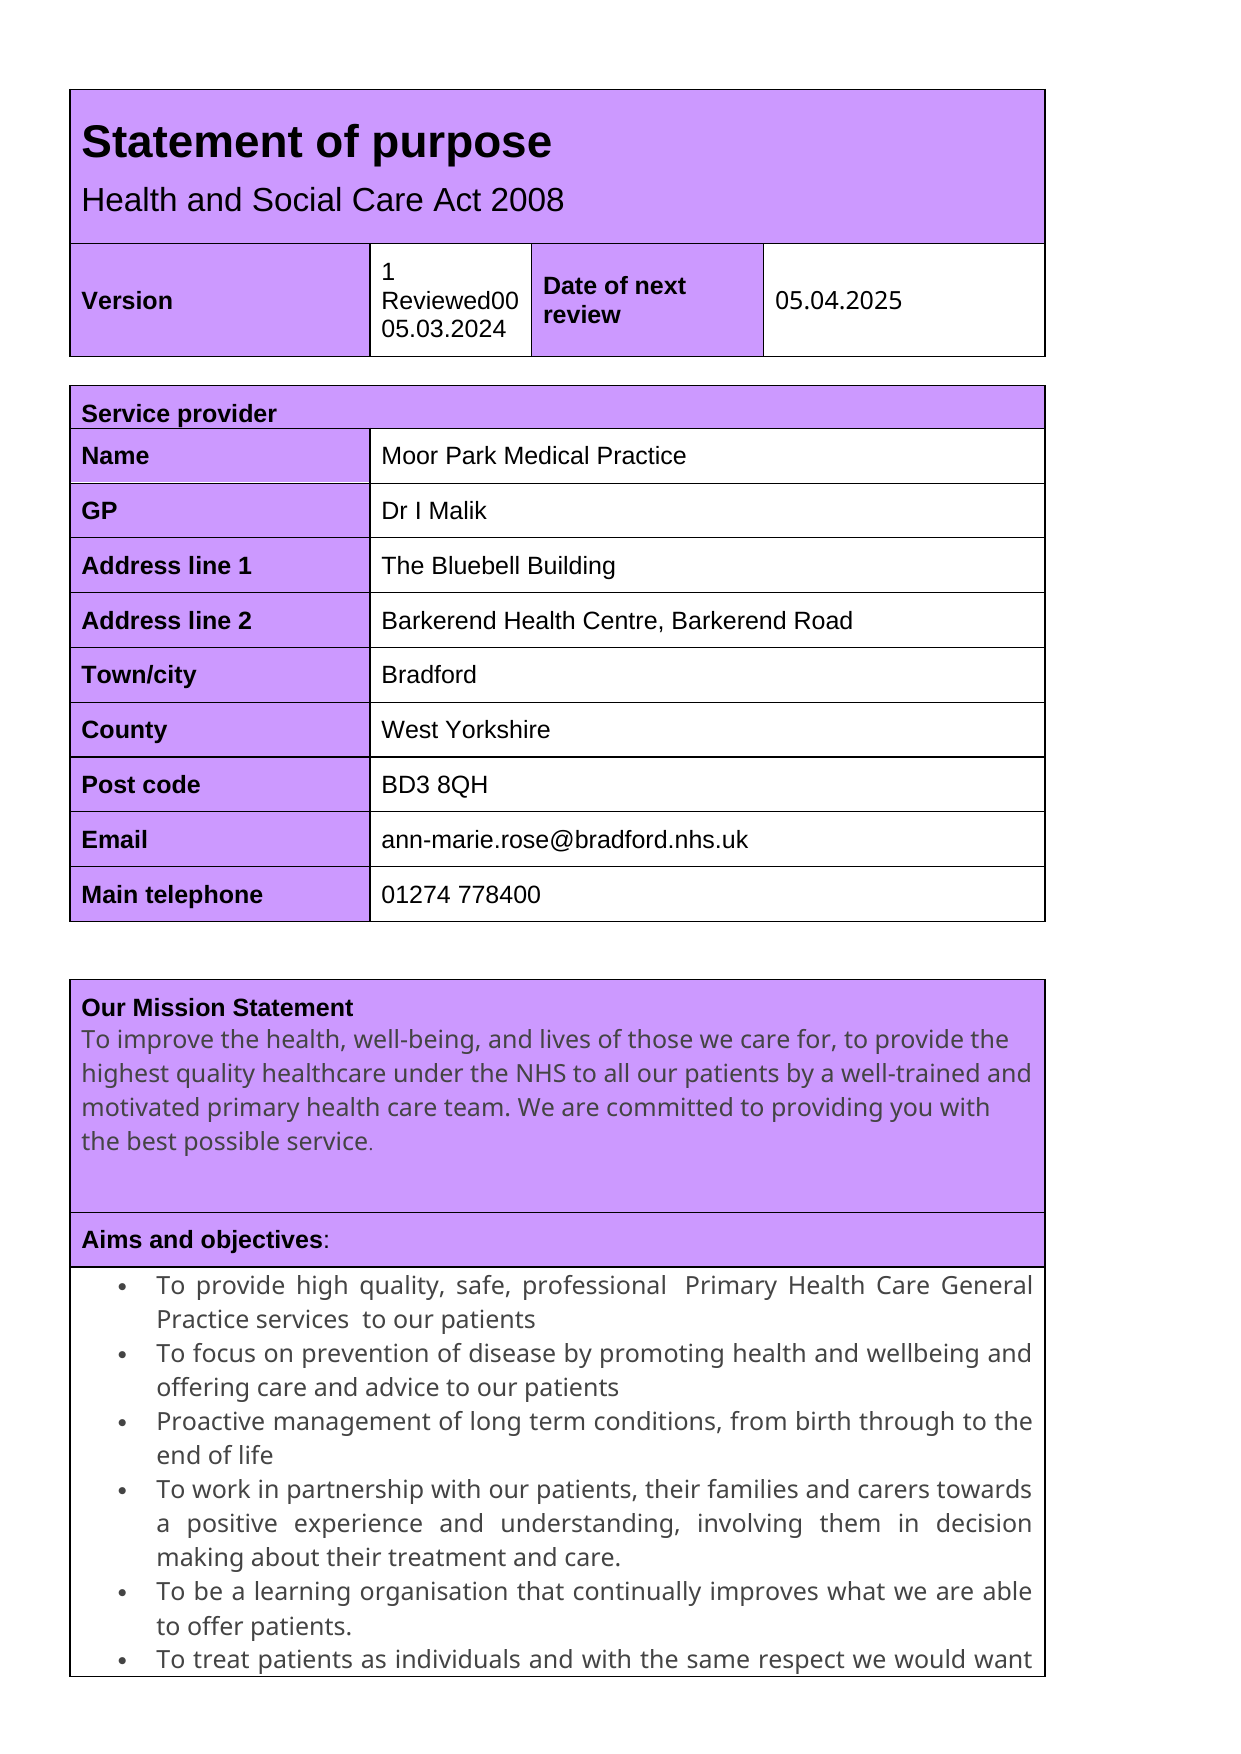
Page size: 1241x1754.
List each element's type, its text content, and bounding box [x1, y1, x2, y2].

table_cell Post code [71, 758, 369, 811]
table_header Our Mission Statement To improve the health, well-being, and lives of those we care for, to provide the highest quality healthcare under the NHS to all our patients by a well-trained and motivated primary health care team. We are committed to providing you with the best possible service. [71, 980, 1044, 1212]
table_cell Town/city [71, 648, 369, 702]
table_cell Barkerend Health Centre, Barkerend Road [371, 593, 1044, 647]
table_cell GP [71, 484, 369, 537]
table_cell Email [71, 812, 369, 866]
table_cell Aims and objectives: [71, 1213, 1044, 1266]
table_cell Main telephone [71, 867, 369, 921]
table_header Service provider [71, 386, 1044, 428]
table_cell Bradford [371, 648, 1044, 702]
table_cell 1 Reviewed0005.03.2024 [371, 244, 531, 356]
table_cell Address line 1 [71, 538, 369, 592]
table_cell Date of next review [532, 244, 763, 356]
table_cell Dr I Malik [371, 484, 1044, 537]
table_cell 01274 778400 [371, 867, 1044, 921]
table_cell Moor Park Medical Practice [371, 429, 1044, 482]
table_cell Version [71, 244, 369, 356]
table_cell West Yorkshire [371, 703, 1044, 756]
table_cell Name [71, 429, 369, 482]
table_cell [71, 1268, 1044, 1676]
table_cell 05.04.2025 [764, 244, 1044, 356]
table_header Statement of purpose Health and Social Care Act 2008 [71, 90, 1044, 243]
table_cell BD3 8QH [371, 758, 1044, 811]
table_cell The Bluebell Building [371, 538, 1044, 592]
table_cell Address line 2 [71, 593, 369, 647]
table_cell ann-marie.rose@bradford.nhs.uk [371, 812, 1044, 866]
table_cell County [71, 703, 369, 756]
